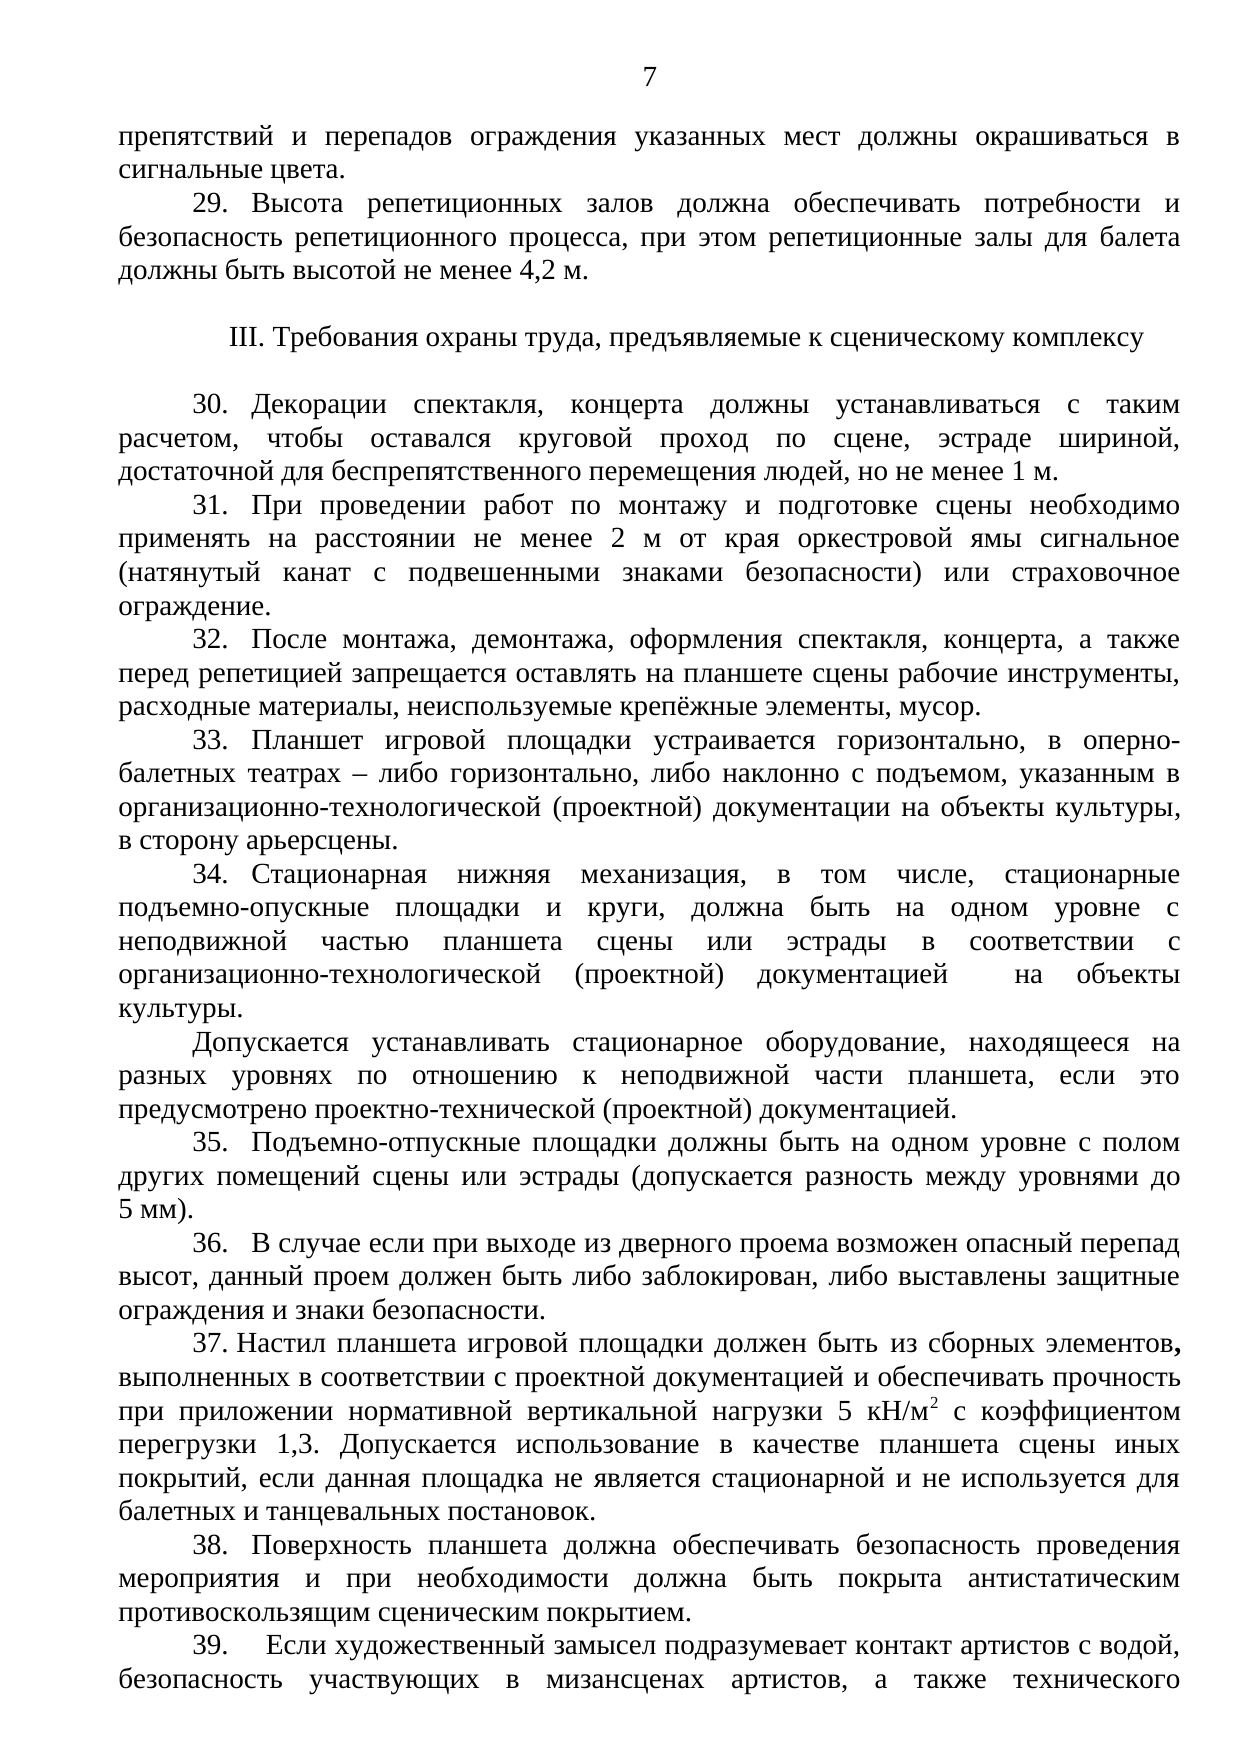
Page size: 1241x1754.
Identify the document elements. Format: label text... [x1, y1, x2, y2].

list Стационарная нижняя механизация, в том числе, стационарные подъемно-опускные площадки и круги, должна быть на одном уровне с неподвижной частью планшета сцены или эстрады в соответствии с организационно-технологической (проектной) документацией на объекты культуры. [118, 856, 1181, 1024]
list Подъемно-отпускные площадки должны быть на одном уровне с полом других помещений сцены или эстрады (допускается разность между уровнями до 5 мм). [118, 1124, 1181, 1225]
list При проведении работ по монтажу и подготовке сцены необходимо применять на расстоянии не менее 2 м от края оркестровой ямы сигнальное (натянутый канат с подвешенными знаками безопасности) или страховочное ограждение. [118, 487, 1181, 621]
list Допускается устанавливать стационарное оборудование, находящееся на разных уровнях по отношению к неподвижной части планшета, если это предусмотрено проектно-технической (проектной) документацией. [118, 1024, 1181, 1124]
list В случае если при выходе из дверного проема возможен опасный перепад высот, данный проем должен быть либо заблокирован, либо выставлены защитные ограждения и знаки безопасности. [118, 1225, 1181, 1326]
text III. Требования охраны труда, предъявляемые к сценическому комплексу [118, 319, 1181, 353]
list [118, 1627, 1181, 1694]
list Поверхность планшета должна обеспечивать безопасность проведения мероприятия и при необходимости должна быть покрыта антистатическим противоскользящим сценическим покрытием. [118, 1527, 1181, 1627]
list Настил планшета игровой площадки должен быть из сборных элементов, выполненных в соответствии с проектной документацией и обеспечивать прочность при приложении нормативной вертикальной нагрузки 5 кН/м2 с коэффициентом перегрузки 1,3. Допускается использование в качестве планшета сцены иных покрытий, если данная площадка не является стационарной и не используется для балетных и танцевальных постановок. [118, 1326, 1181, 1527]
list Высота репетиционных залов должна обеспечивать потребности и безопасность репетиционного процесса, при этом репетиционные залы для балета должны быть высотой не менее 4,2 м. [118, 185, 1181, 286]
list После монтажа, демонтажа, оформления спектакля, концерта, а также перед репетицией запрещается оставлять на планшете сцены рабочие инструменты, расходные материалы, неиспользуемые крепёжные элементы, мусор. [118, 621, 1181, 722]
list Декорации спектакля, концерта должны устанавливаться с таким расчетом, чтобы оставался круговой проход по сцене, эстраде шириной, достаточной для беспрепятственного перемещения людей, но не менее 1 м. [118, 386, 1181, 487]
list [118, 118, 1181, 185]
list Планшет игровой площадки устраивается горизонтально, в оперно-балетных театрах – либо горизонтально, либо наклонно с подъемом, указанным в организационно-технологической (проектной) документации на объекты культуры, в сторону арьерсцены. [118, 722, 1181, 856]
